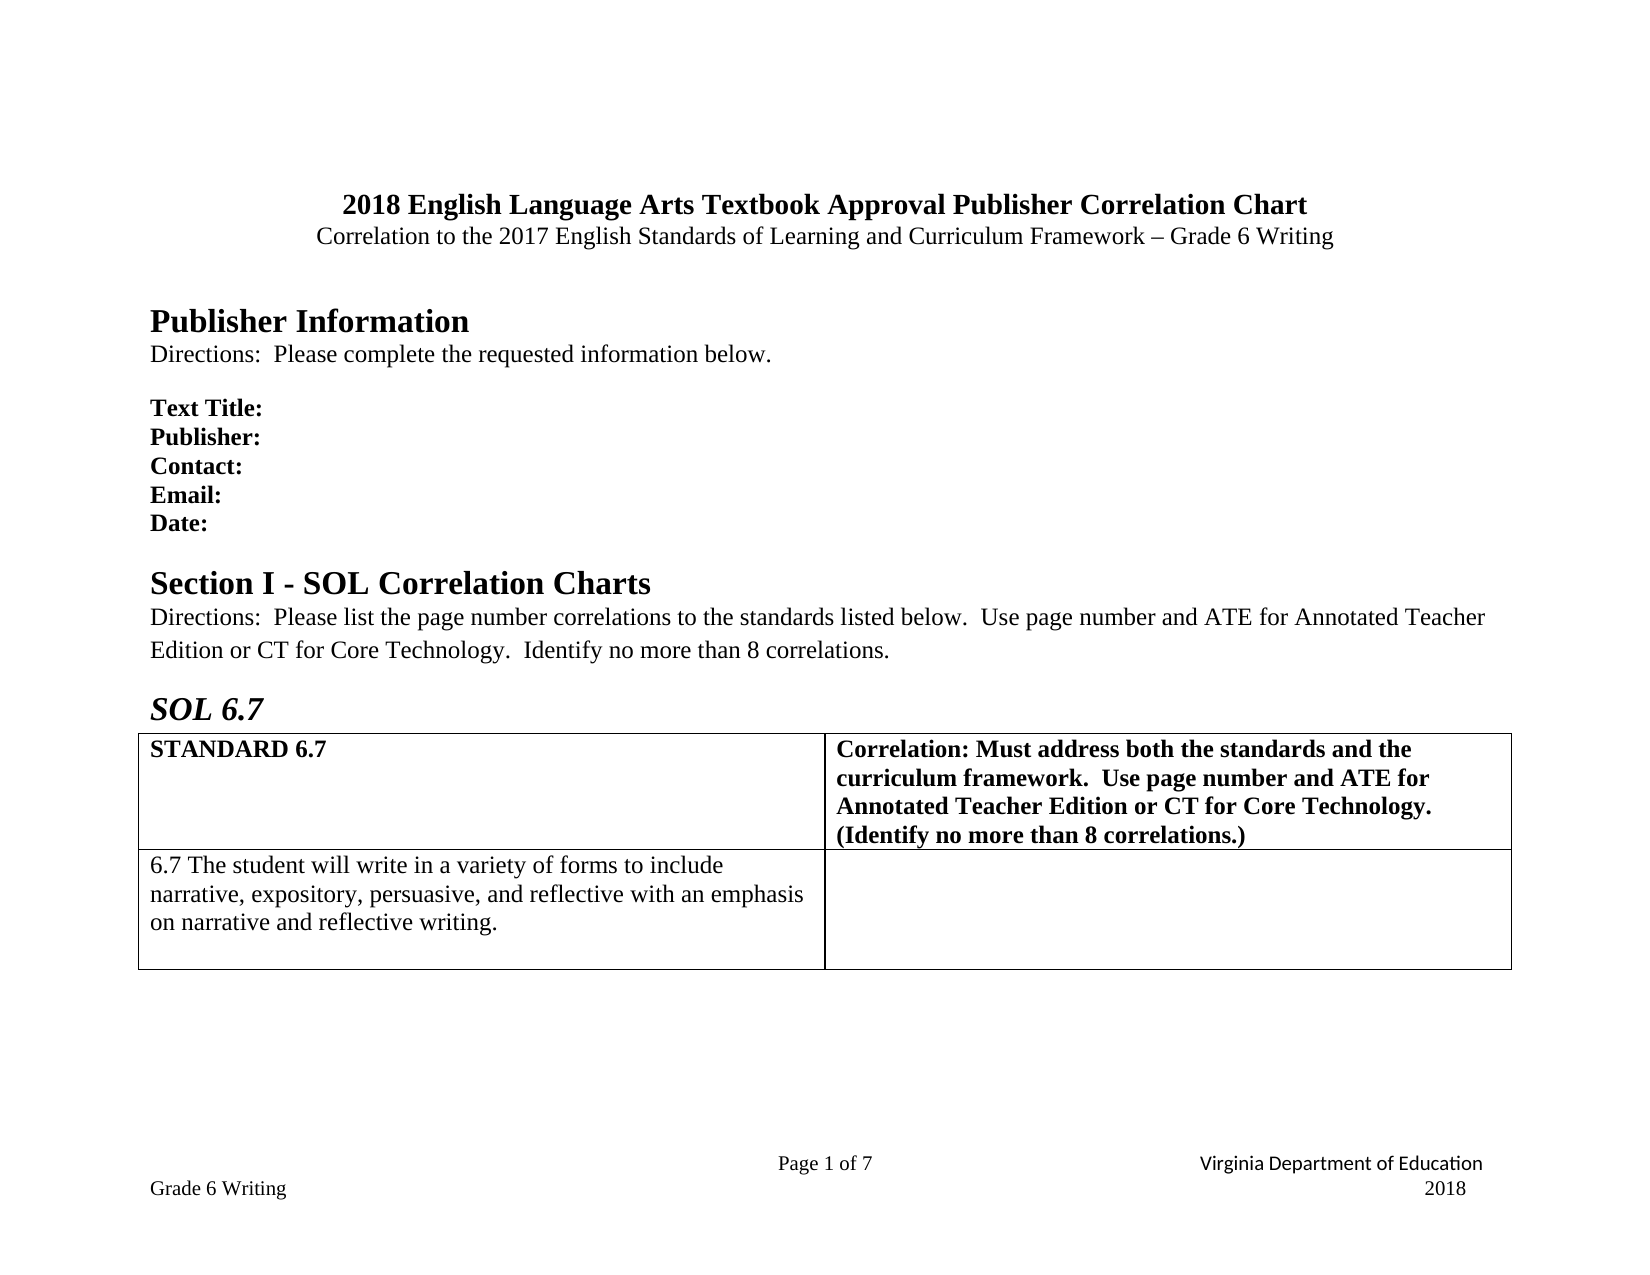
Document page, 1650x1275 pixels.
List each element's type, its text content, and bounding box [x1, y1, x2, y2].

table_cell 6.7 The student will write in a variety of forms to include narrative, expository, persuasive, and reflective with an emphasis on narrative and reflective writing. [139, 850, 824, 969]
subtitle SOL 6.7 [150, 689, 1500, 727]
subtitle Section I - SOL Correlation Charts [150, 563, 1500, 602]
text Directions: Please complete the requested information below. [150, 339, 1500, 368]
text Publisher: [150, 422, 1500, 451]
table_header STANDARD 6.7 [139, 734, 824, 849]
subtitle 2018 English Language Arts Textbook Approval Publisher Correlation Chart [150, 187, 1500, 221]
text Contact: [150, 451, 1500, 480]
text Date: [150, 508, 1500, 537]
text Text Title: [150, 393, 1500, 422]
text Email: [150, 480, 1500, 508]
table_cell [826, 850, 1511, 969]
table_header Correlation: Must address both the standards and the curriculum framework. Use page number and ATE for Annotated Teacher Edition or CT for Core Technology. (Identify no more than 8 correlations.) [826, 734, 1511, 849]
subtitle Publisher Information [150, 301, 1500, 339]
text Directions: Please list the page number correlations to the standards listed below. Use page number and ATE for Annotated Teacher Edition or CT for Core Technology. Identify no more than 8 correlations. [150, 602, 1500, 664]
text Correlation to the 2017 English Standards of Learning and Curriculum Framework – Grade 6 Writing [150, 221, 1500, 250]
